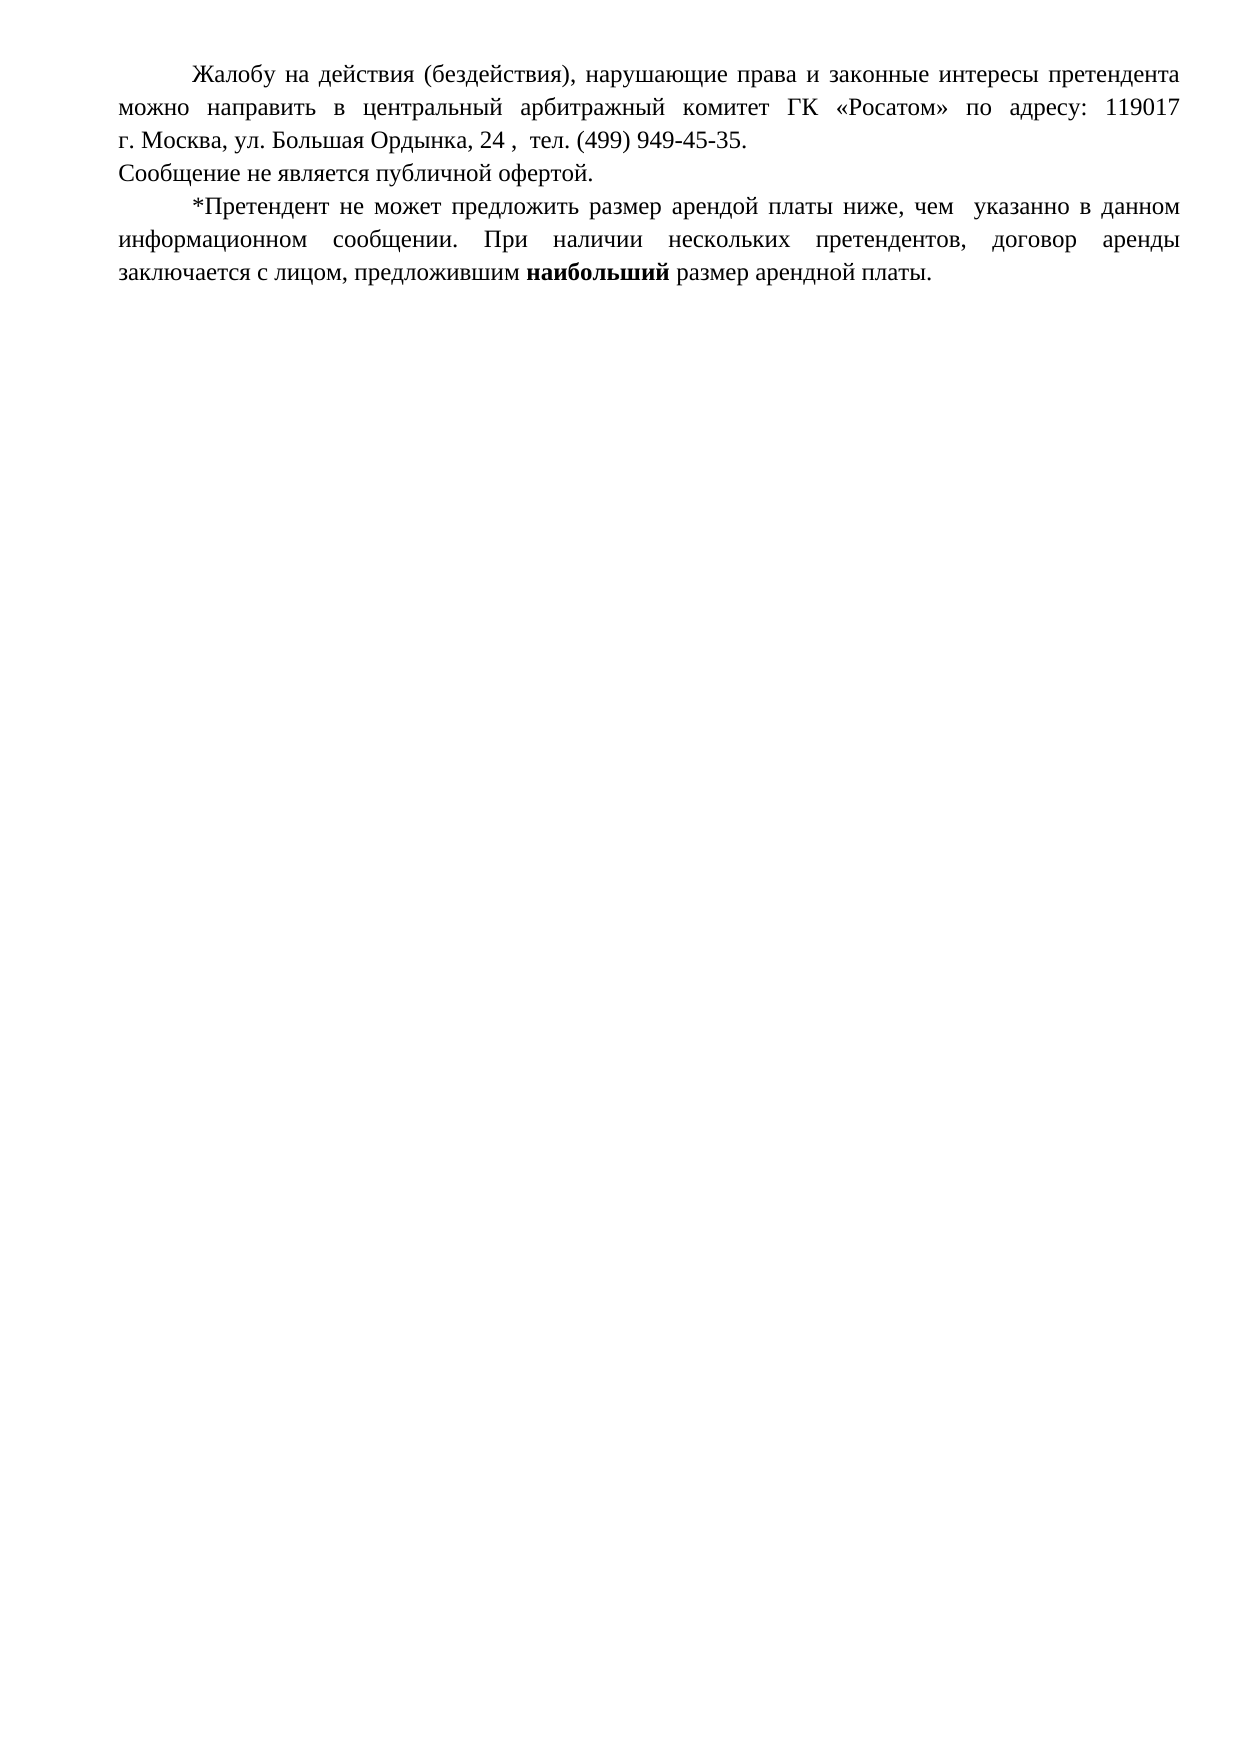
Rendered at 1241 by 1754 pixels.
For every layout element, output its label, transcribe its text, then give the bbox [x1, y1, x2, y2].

text Сообщение не является публичной офертой. [118, 158, 1181, 187]
text Жалобу на действия (бездействия), нарушающие права и законные интересы претендента можно направить в центральный арбитражный комитет ГК «Росатом» по адресу: 119017 г. Москва, ул. Большая Ордынка, 24 , тел. (499) 949-45-35. [118, 59, 1181, 154]
text *Претендент не может предложить размер арендой платы ниже, чем указанно в данном информационном сообщении. При наличии нескольких претендентов, договор аренды заключается с лицом, предложившим наибольший размер арендной платы. [118, 191, 1181, 286]
